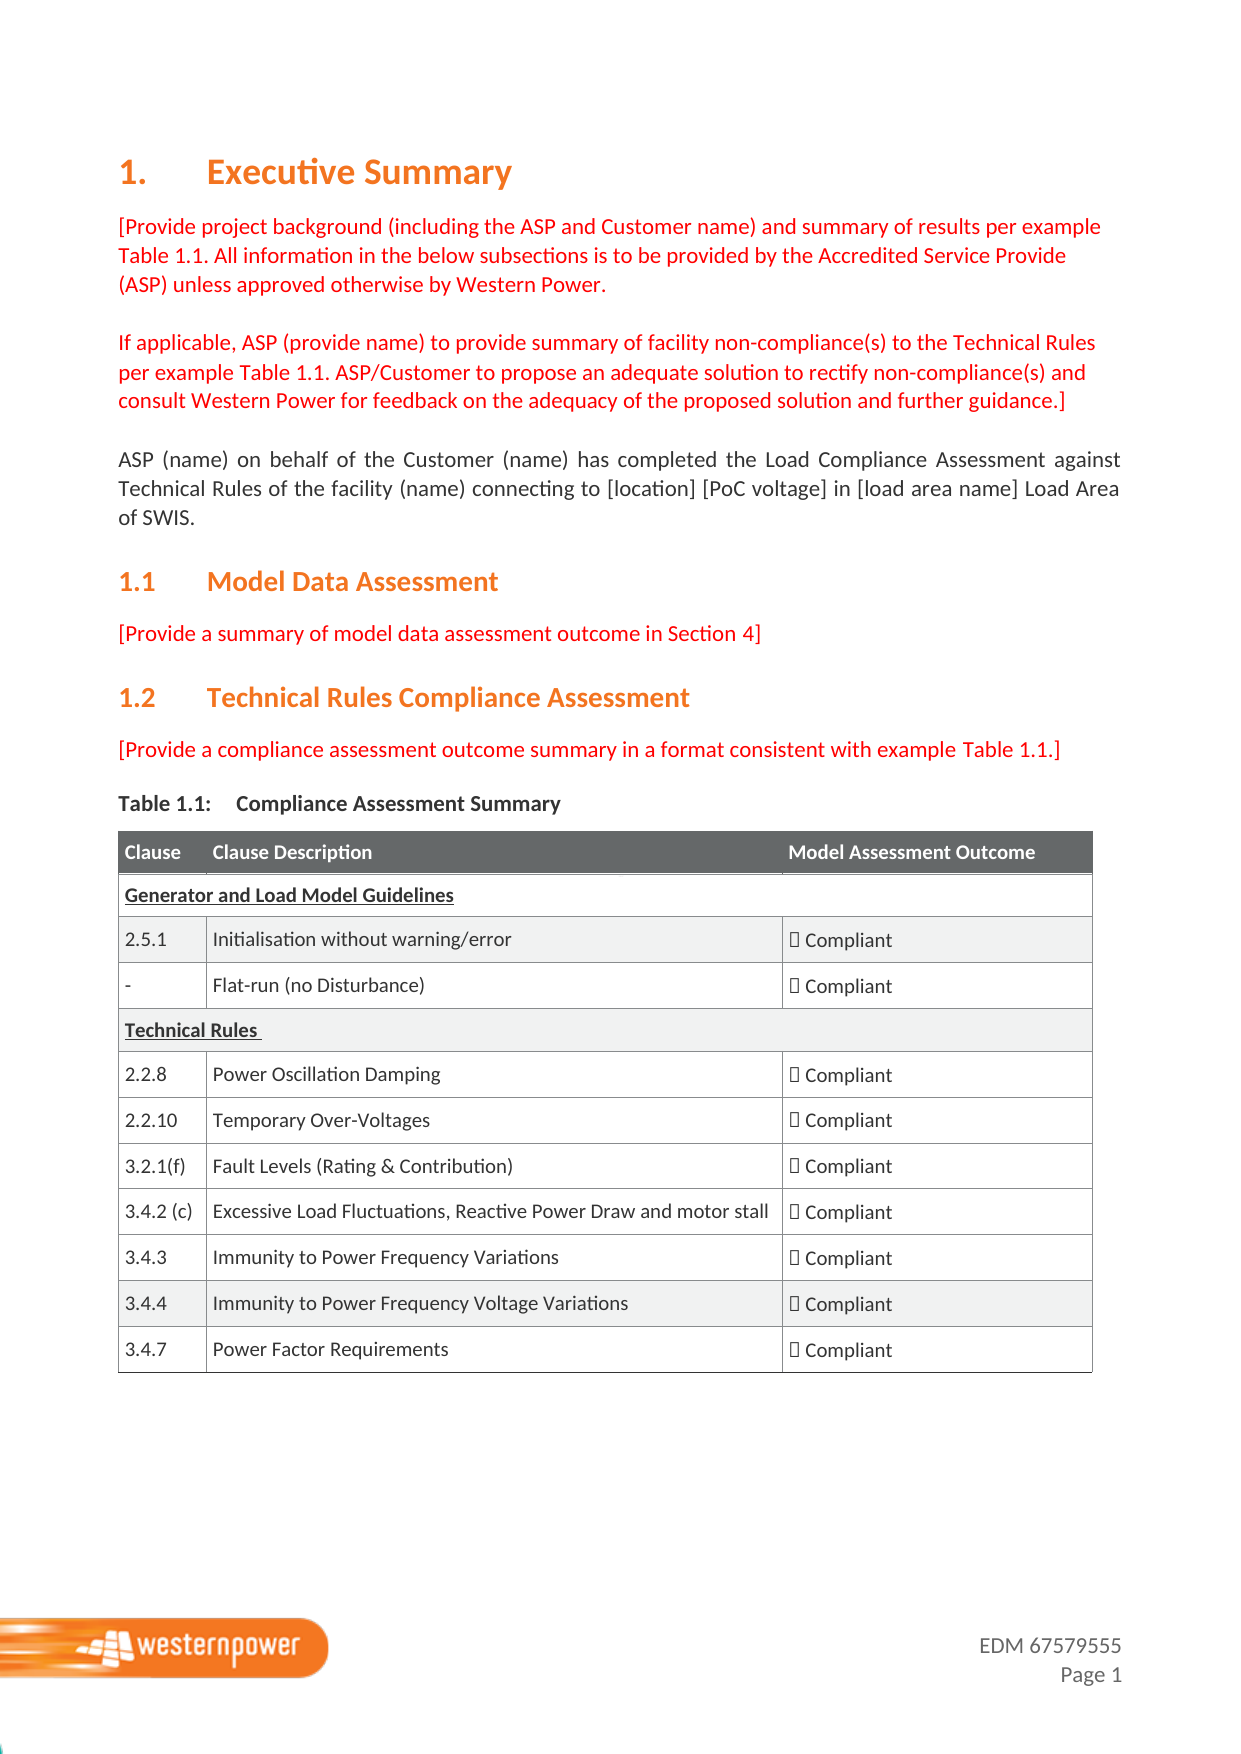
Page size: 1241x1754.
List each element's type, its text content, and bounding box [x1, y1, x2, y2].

table_cell Immunity to Power Frequency Variations [207, 1235, 782, 1280]
text If applicable, ASP (provide name) to provide summary of facility non-compliance(s) to the Technical Rules per example Table 1.1. ASP/Customer to propose an adequate solution to rectify non-compliance(s) and consult Western Power for feedback on the adequacy of the proposed solution and further guidance.] [118, 328, 1122, 415]
table_cell ✅ Compliant [783, 1281, 1092, 1326]
subtitle Technical Rules Compliance Assessment [118, 679, 1122, 715]
subtitle Model Data Assessment [118, 563, 1122, 599]
picture [0, 1614, 329, 1754]
table_cell 3.4.7 [119, 1327, 206, 1372]
table_header Model Assessment Outcome [783, 832, 1092, 873]
table_cell Fault Levels (Rating & Contribution) [207, 1144, 782, 1188]
table_cell Excessive Load Fluctuations, Reactive Power Draw and motor stall [207, 1189, 782, 1234]
table_header Clause [119, 832, 206, 873]
table_cell Power Oscillation Damping [207, 1052, 782, 1097]
text [Provide project background (including the ASP and Customer name) and summary of results per example Table 1.1. All information in the below subsections is to be provided by the Accredited Service Provide (ASP) unless approved otherwise by Western Power. [118, 212, 1122, 298]
table_cell 3.4.2 (c) [119, 1189, 206, 1234]
table_cell Flat-run (no Disturbance) [207, 963, 782, 1008]
table_cell Technical Rules [119, 1009, 1092, 1051]
table_cell 2.5.1 [119, 917, 206, 962]
table_cell ✅ Compliant [783, 1052, 1092, 1097]
table_cell 2.2.8 [119, 1052, 206, 1097]
subtitle Executive Summary [118, 148, 1122, 193]
table_cell ✅ Compliant [783, 1098, 1092, 1142]
text [Provide a summary of model data assessment outcome in Section 4] [118, 619, 1122, 647]
table_cell ✅ Compliant [783, 1189, 1092, 1234]
table_cell 2.2.10 [119, 1098, 206, 1142]
table_cell Generator and Load Model Guidelines [119, 875, 1092, 916]
table_cell ✅ Compliant [783, 917, 1092, 962]
table_cell ✅ Compliant [783, 963, 1092, 1008]
text [Provide a compliance assessment outcome summary in a format consistent with example Table 1.1.] [118, 735, 1122, 763]
table_cell 3.2.1(f) [119, 1144, 206, 1188]
table_cell ✅ Compliant [783, 1235, 1092, 1280]
table_header Clause Description [207, 832, 782, 873]
table_cell Temporary Over-Voltages [207, 1098, 782, 1142]
table_cell 3.4.3 [119, 1235, 206, 1280]
table_cell Immunity to Power Frequency Voltage Variations [207, 1281, 782, 1326]
table_cell - [119, 963, 206, 1008]
table_cell Initialisation without warning/error [207, 917, 782, 962]
table_cell 3.4.4 [119, 1281, 206, 1326]
table_cell ✅ Compliant [783, 1144, 1092, 1188]
table_cell ✅ Compliant [783, 1327, 1092, 1372]
text ASP (name) on behalf of the Customer (name) has completed the Load Compliance Assessment against Technical Rules of the facility (name) connecting to [location] [PoC voltage] in [load area name] Load Area of SWIS. [118, 445, 1122, 531]
table_cell Power Factor Requirements [207, 1327, 782, 1372]
